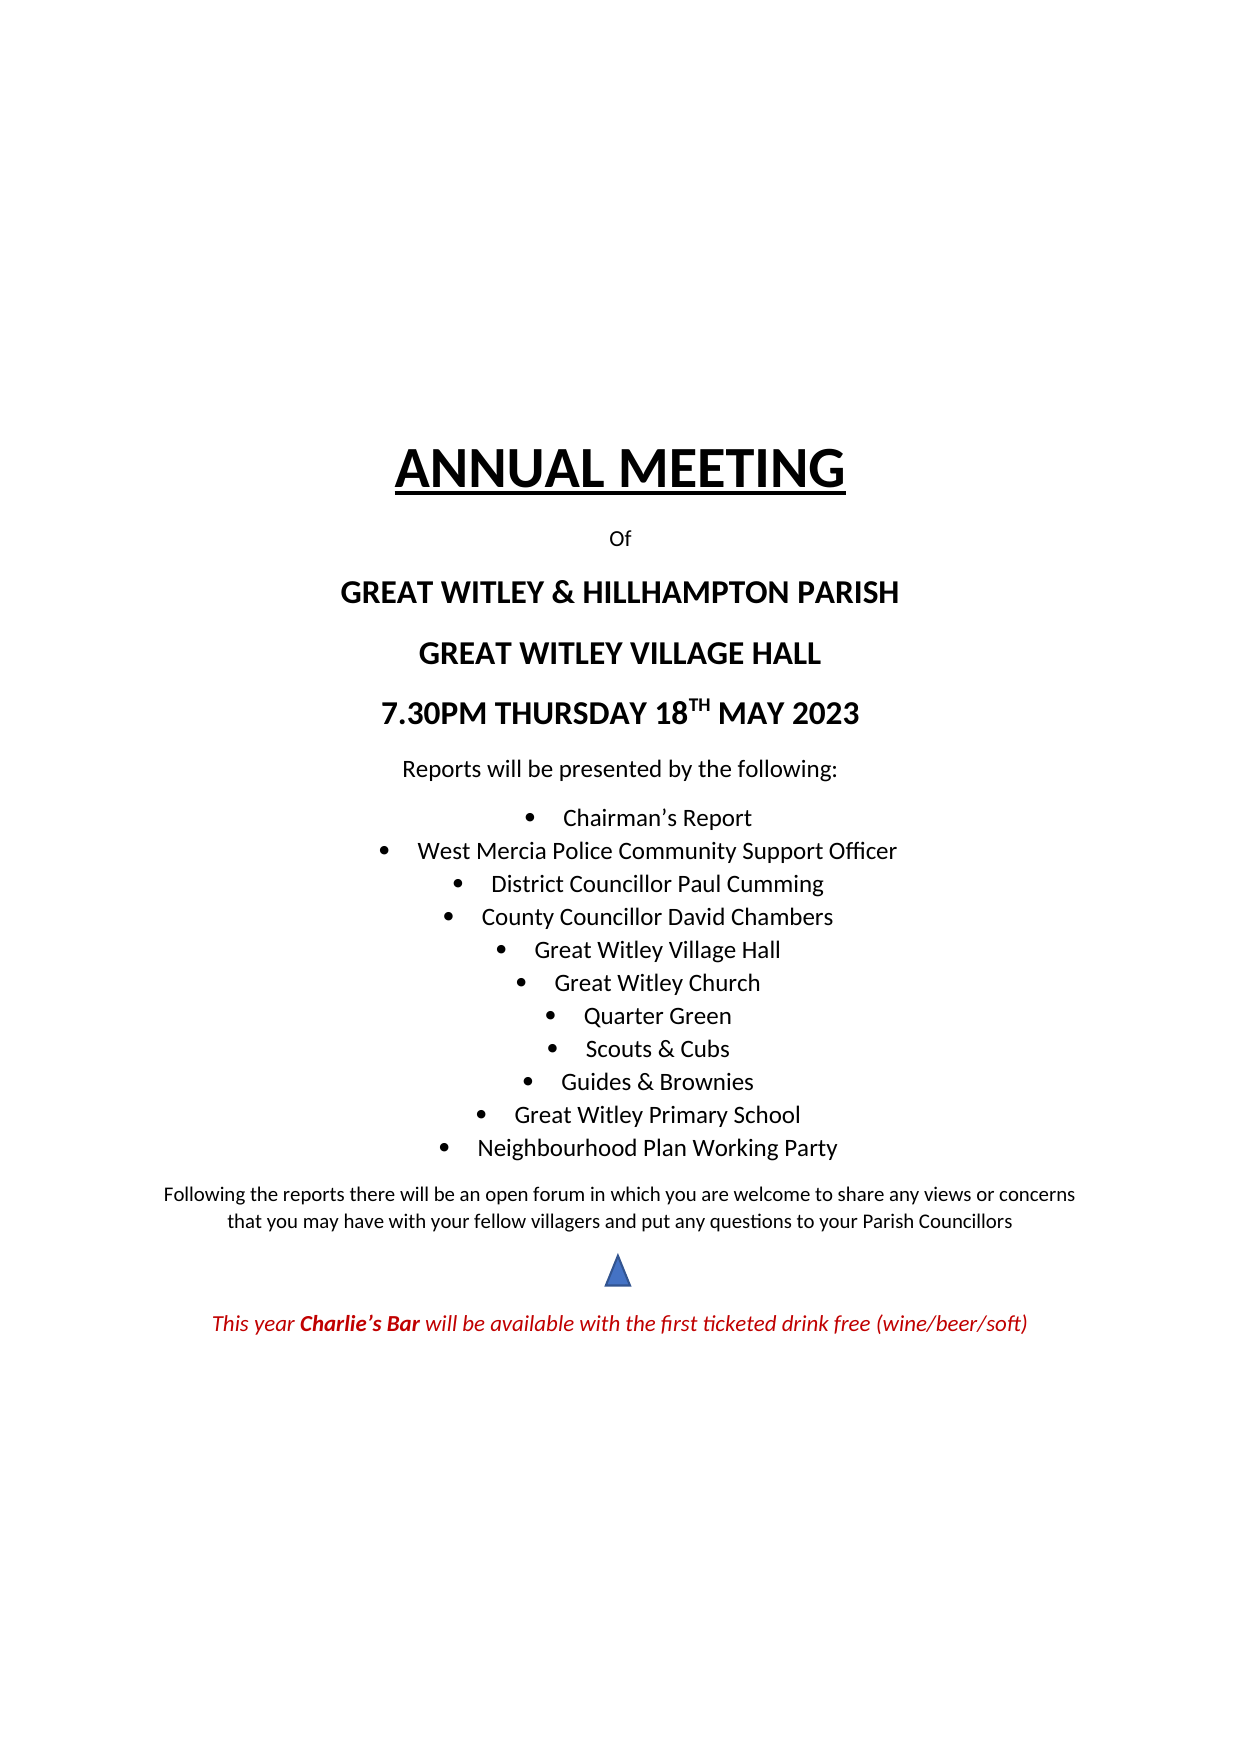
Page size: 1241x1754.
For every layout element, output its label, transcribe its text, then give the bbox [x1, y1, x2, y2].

list County Councillor David Chambers [187, 901, 1090, 932]
list Great Witley Church [187, 967, 1090, 998]
list Guides & Brownies [187, 1066, 1090, 1096]
text GREAT WITLEY & HILLHAMPTON PARISH [150, 571, 1090, 612]
text Of [150, 524, 1090, 552]
text Reports will be presented by the following: [150, 753, 1090, 783]
list District Councillor Paul Cumming [187, 868, 1090, 899]
text Following the reports there will be an open forum in which you are welcome to share any views or concerns that you may have with your fellow villagers and put any questions to your Parish Councillors [150, 1181, 1090, 1234]
list Scouts & Cubs [187, 1033, 1090, 1063]
list Neighbourhood Plan Working Party [187, 1132, 1090, 1162]
list Chairman’s Report [187, 802, 1090, 833]
text 7.30PM THURSDAY 18TH MAY 2023 [150, 692, 1090, 733]
list Great Witley Primary School [187, 1099, 1090, 1129]
list West Mercia Police Community Support Officer [187, 835, 1090, 866]
list Quarter Green [187, 1000, 1090, 1031]
text This year Charlie’s Bar will be available with the first ticketed drink free (wine/beer/soft) [150, 1309, 1090, 1337]
list Great Witley Village Hall [187, 934, 1090, 965]
text ANNUAL MEETING [150, 431, 1090, 502]
text GREAT WITLEY VILLAGE HALL [150, 632, 1090, 672]
